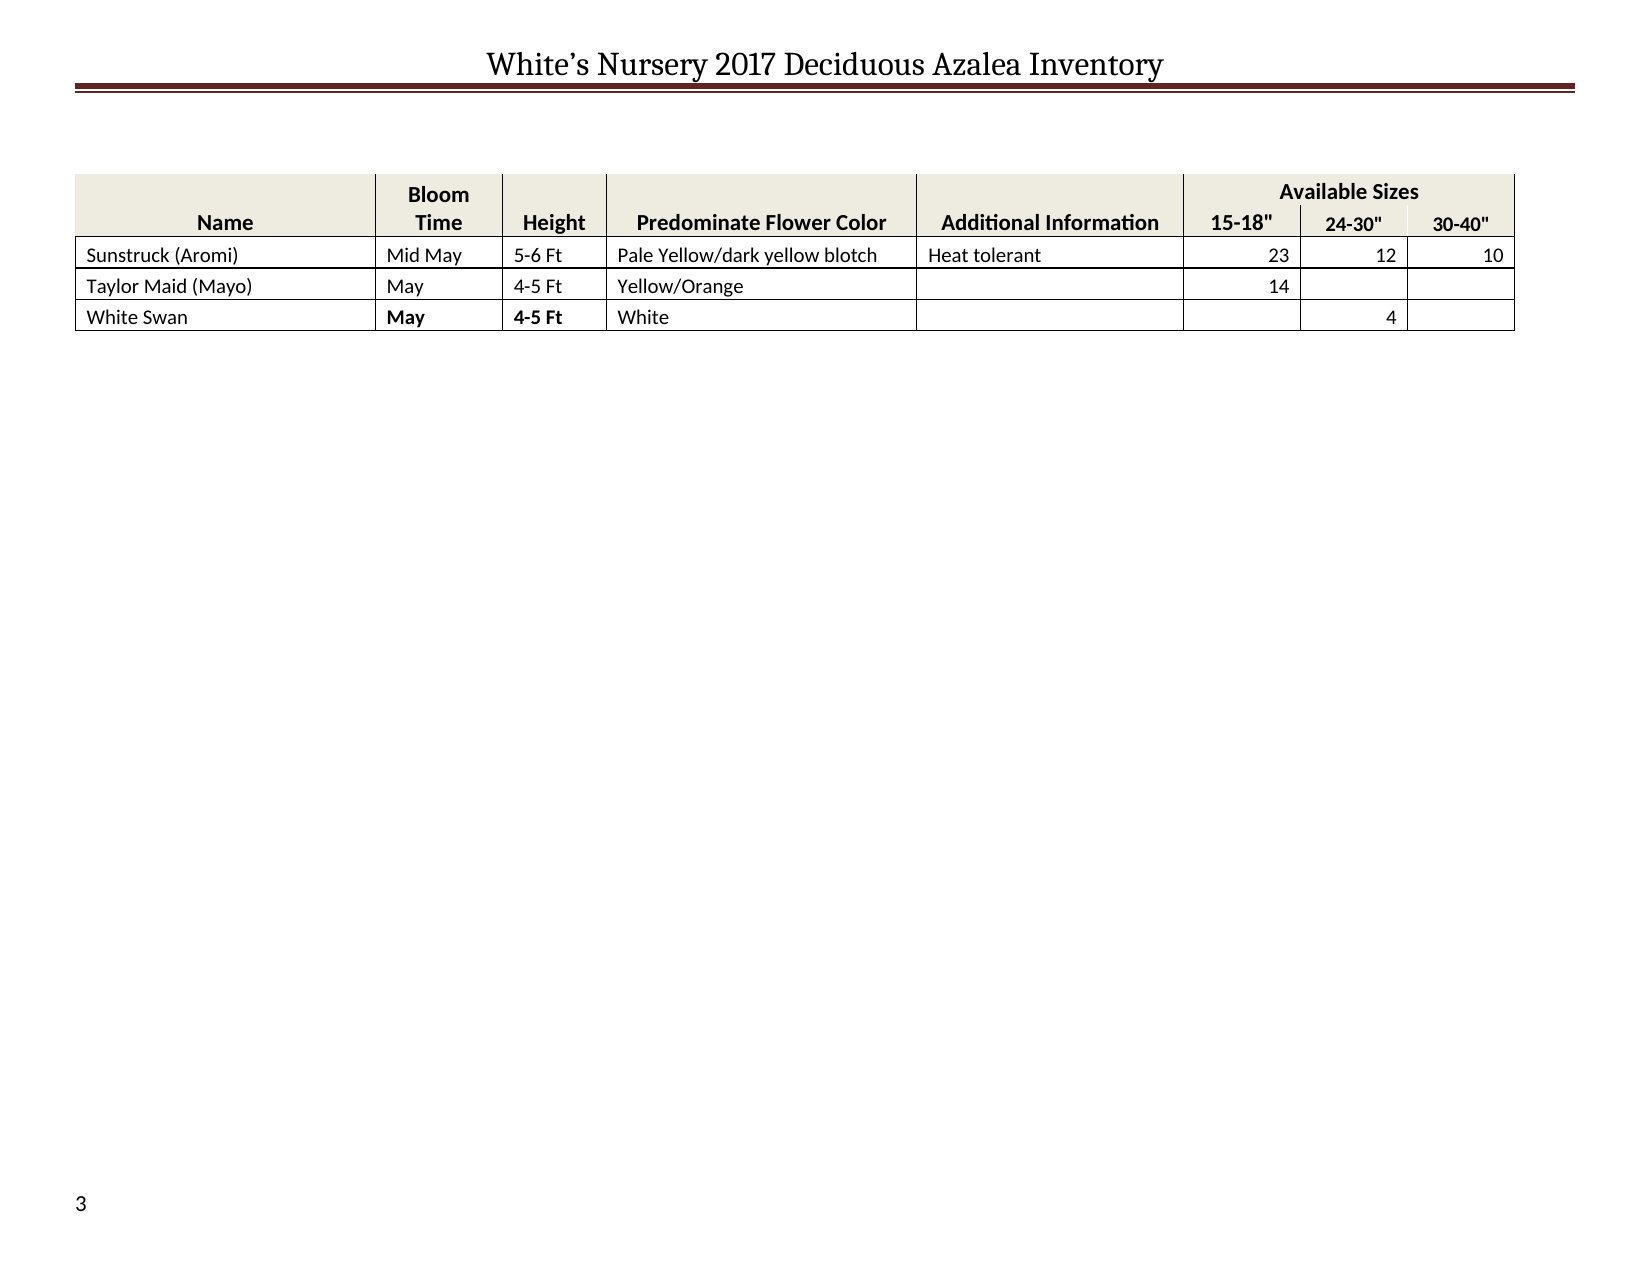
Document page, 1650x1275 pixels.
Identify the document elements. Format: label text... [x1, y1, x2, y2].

table_cell 12 [1301, 237, 1407, 267]
table_cell [917, 269, 1183, 299]
table_header Bloom Time [376, 174, 502, 236]
table_cell 24-30" [1301, 205, 1407, 236]
table_cell [1184, 300, 1300, 330]
table_cell 10 [1408, 237, 1514, 267]
table_cell Pale Yellow/dark yellow blotch [607, 237, 916, 267]
table_cell 15-18" [1184, 205, 1300, 236]
table_cell 4-5 Ft [503, 300, 606, 330]
table_cell Sunstruck (Aromi) [76, 237, 375, 267]
table_header [917, 174, 1183, 205]
table_cell [1408, 269, 1514, 299]
table_cell 5-6 Ft [503, 237, 606, 267]
table_header Available Sizes [1184, 174, 1514, 205]
table_cell 4 [1301, 300, 1407, 330]
table_cell White [607, 300, 916, 330]
table_cell [1301, 269, 1407, 299]
table_cell Heat tolerant [917, 237, 1183, 267]
table_header Height [503, 174, 606, 236]
table_cell Taylor Maid (Mayo) [76, 269, 375, 299]
table_cell 4-5 Ft [503, 269, 606, 299]
table_cell 14 [1184, 269, 1300, 299]
table_cell White Swan [76, 300, 375, 330]
table_cell May [376, 269, 502, 299]
table_cell [1408, 300, 1514, 330]
table_cell [917, 300, 1183, 330]
table_cell Yellow/Orange [607, 269, 916, 299]
table_cell 23 [1184, 237, 1300, 267]
table_cell 30-40" [1408, 205, 1514, 236]
table_cell May [376, 300, 502, 330]
table_header Name [75, 174, 375, 236]
table_header Predominate Flower Color [607, 174, 916, 236]
table_cell Additional Information [917, 205, 1183, 236]
table_cell Mid May [376, 237, 502, 267]
